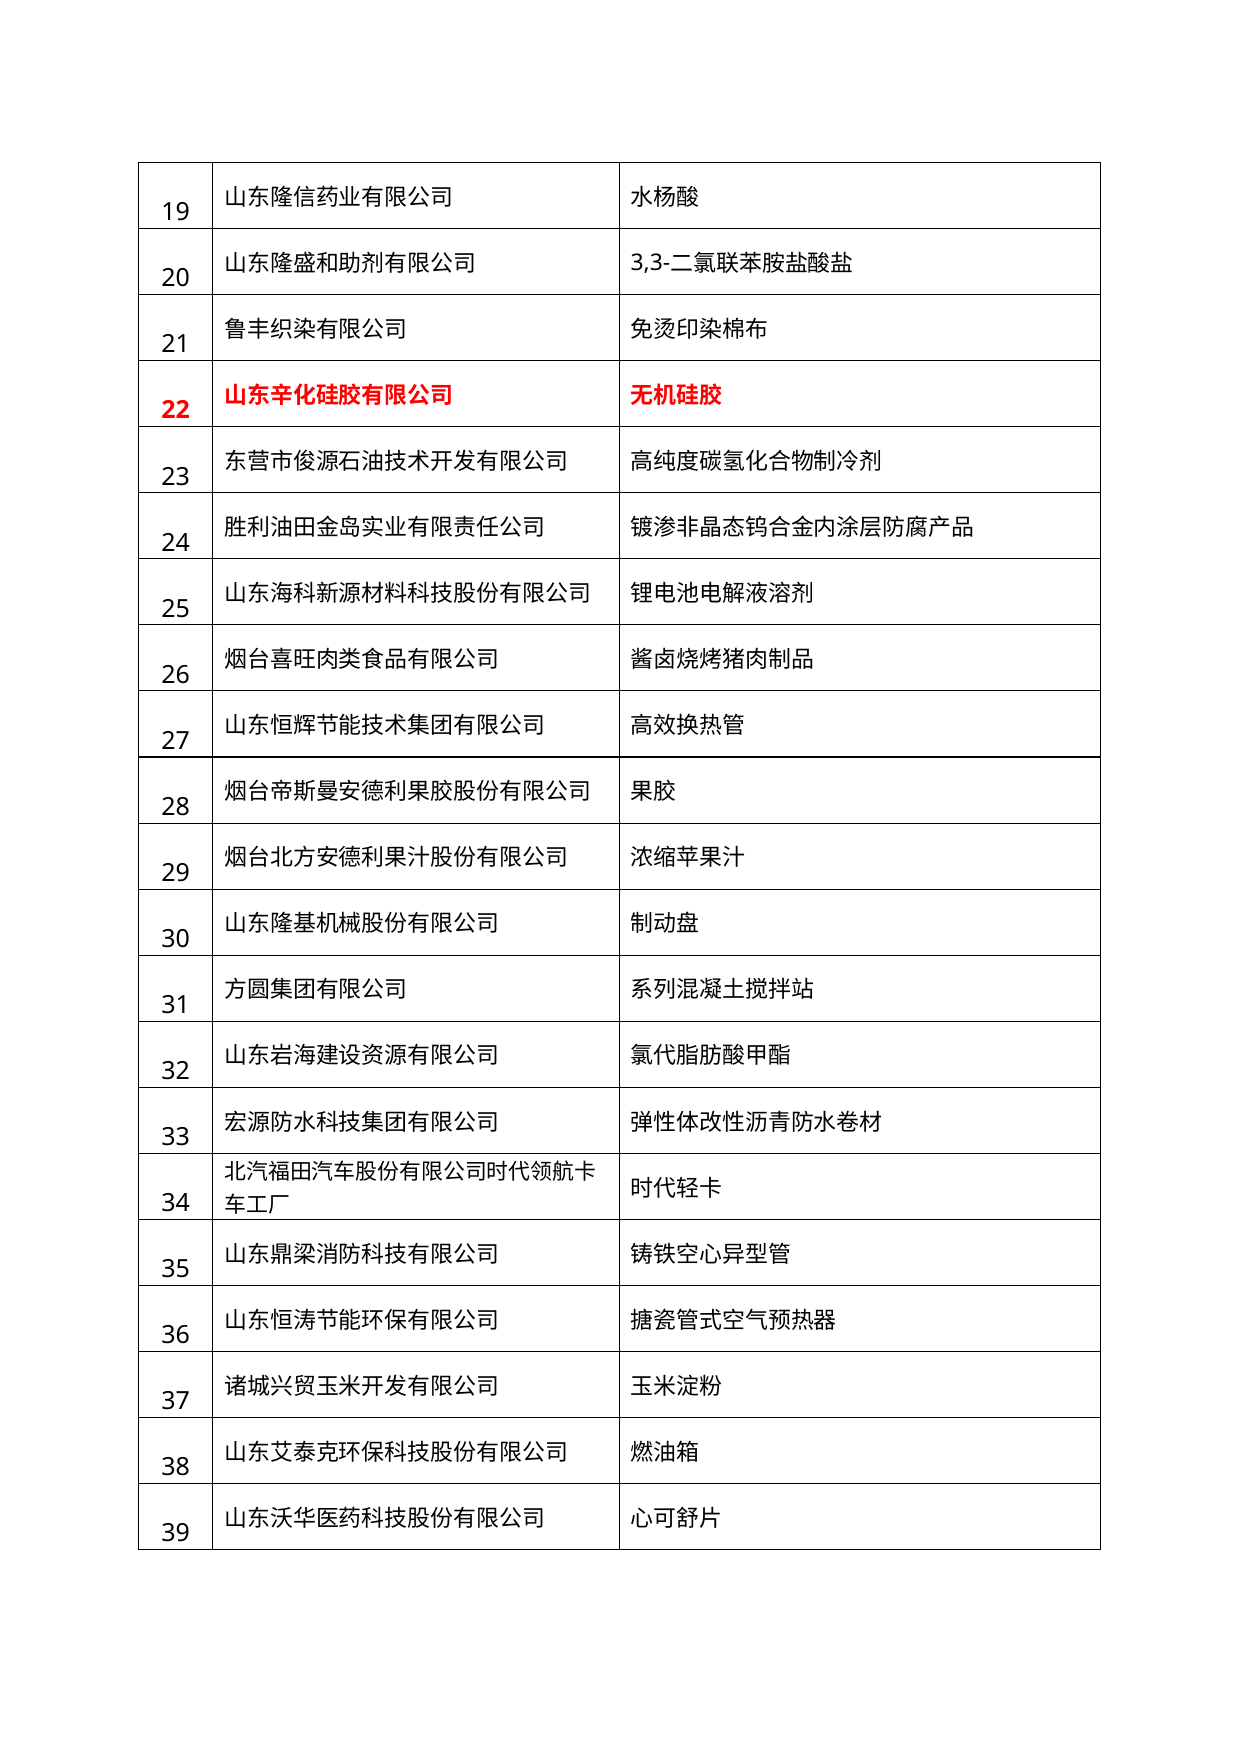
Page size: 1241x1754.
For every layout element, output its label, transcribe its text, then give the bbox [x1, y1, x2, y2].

table_cell 高效换热管 [620, 691, 1100, 756]
table_cell 制动盘 [620, 890, 1100, 954]
table_cell 31 [139, 956, 212, 1021]
table_cell 19 [139, 163, 212, 228]
table_cell 东营市俊源石油技术开发有限公司 [213, 427, 619, 492]
table_cell 山东岩海建设资源有限公司 [213, 1022, 619, 1087]
table_cell 山东艾泰克环保科技股份有限公司 [213, 1418, 619, 1483]
table_cell 30 [139, 890, 212, 954]
table_cell 山东隆盛和助剂有限公司 [213, 229, 619, 294]
table_cell 搪瓷管式空气预热器 [620, 1286, 1100, 1351]
table_cell 23 [139, 427, 212, 492]
table_cell 浓缩苹果汁 [620, 824, 1100, 888]
table_cell 39 [139, 1484, 212, 1549]
table_cell 锂电池电解液溶剂 [620, 559, 1100, 624]
table_cell 25 [139, 559, 212, 624]
table_cell 山东海科新源材料科技股份有限公司 [213, 559, 619, 624]
table_cell 胜利油田金岛实业有限责任公司 [213, 493, 619, 558]
table_cell 山东恒涛节能环保有限公司 [213, 1286, 619, 1351]
table_cell 37 [139, 1352, 212, 1417]
table_cell 山东恒辉节能技术集团有限公司 [213, 691, 619, 756]
table_cell 33 [139, 1088, 212, 1153]
table_cell 酱卤烧烤猪肉制品 [620, 625, 1100, 690]
table_cell 镀渗非晶态钨合金内涂层防腐产品 [620, 493, 1100, 558]
table_cell 高纯度碳氢化合物制冷剂 [620, 427, 1100, 492]
table_cell 20 [139, 229, 212, 294]
table_cell 32 [139, 1022, 212, 1087]
table_cell 34 [139, 1154, 212, 1219]
table_cell 35 [139, 1220, 212, 1285]
table_cell 鲁丰织染有限公司 [213, 295, 619, 360]
table_cell 心可舒片 [620, 1484, 1100, 1549]
table_cell 山东隆基机械股份有限公司 [213, 890, 619, 954]
table_cell 山东鼎梁消防科技有限公司 [213, 1220, 619, 1285]
table_cell 山东隆信药业有限公司 [213, 163, 619, 228]
table_cell 果胶 [620, 758, 1100, 822]
table_cell 方圆集团有限公司 [213, 956, 619, 1021]
table_cell 29 [139, 824, 212, 888]
table_cell 无机硅胶 [620, 361, 1100, 426]
table_cell 26 [139, 625, 212, 690]
table_cell 21 [139, 295, 212, 360]
table_cell 山东辛化硅胶有限公司 [213, 361, 619, 426]
table_cell 24 [139, 493, 212, 558]
table_cell 28 [139, 758, 212, 822]
table_cell 玉米淀粉 [620, 1352, 1100, 1417]
table_cell 时代轻卡 [620, 1154, 1100, 1219]
table_cell 22 [139, 361, 212, 426]
table_cell 宏源防水科技集团有限公司 [213, 1088, 619, 1153]
table_cell 烟台喜旺肉类食品有限公司 [213, 625, 619, 690]
table_cell 燃油箱 [620, 1418, 1100, 1483]
table_cell 氯代脂肪酸甲酯 [620, 1022, 1100, 1087]
table_cell 弹性体改性沥青防水卷材 [620, 1088, 1100, 1153]
table_cell 山东沃华医药科技股份有限公司 [213, 1484, 619, 1549]
table_cell 3,3-二氯联苯胺盐酸盐 [620, 229, 1100, 294]
table_cell 烟台北方安德利果汁股份有限公司 [213, 824, 619, 888]
table_cell 铸铁空心异型管 [620, 1220, 1100, 1285]
table_cell 诸城兴贸玉米开发有限公司 [213, 1352, 619, 1417]
table_cell 系列混凝土搅拌站 [620, 956, 1100, 1021]
table_cell 36 [139, 1286, 212, 1351]
table_cell 27 [139, 691, 212, 756]
table_cell 38 [139, 1418, 212, 1483]
table_cell 免烫印染棉布 [620, 295, 1100, 360]
table_cell 北汽福田汽车股份有限公司时代领航卡车工厂 [213, 1154, 619, 1219]
table_cell 烟台帝斯曼安德利果胶股份有限公司 [213, 758, 619, 822]
table_cell 水杨酸 [620, 163, 1100, 228]
